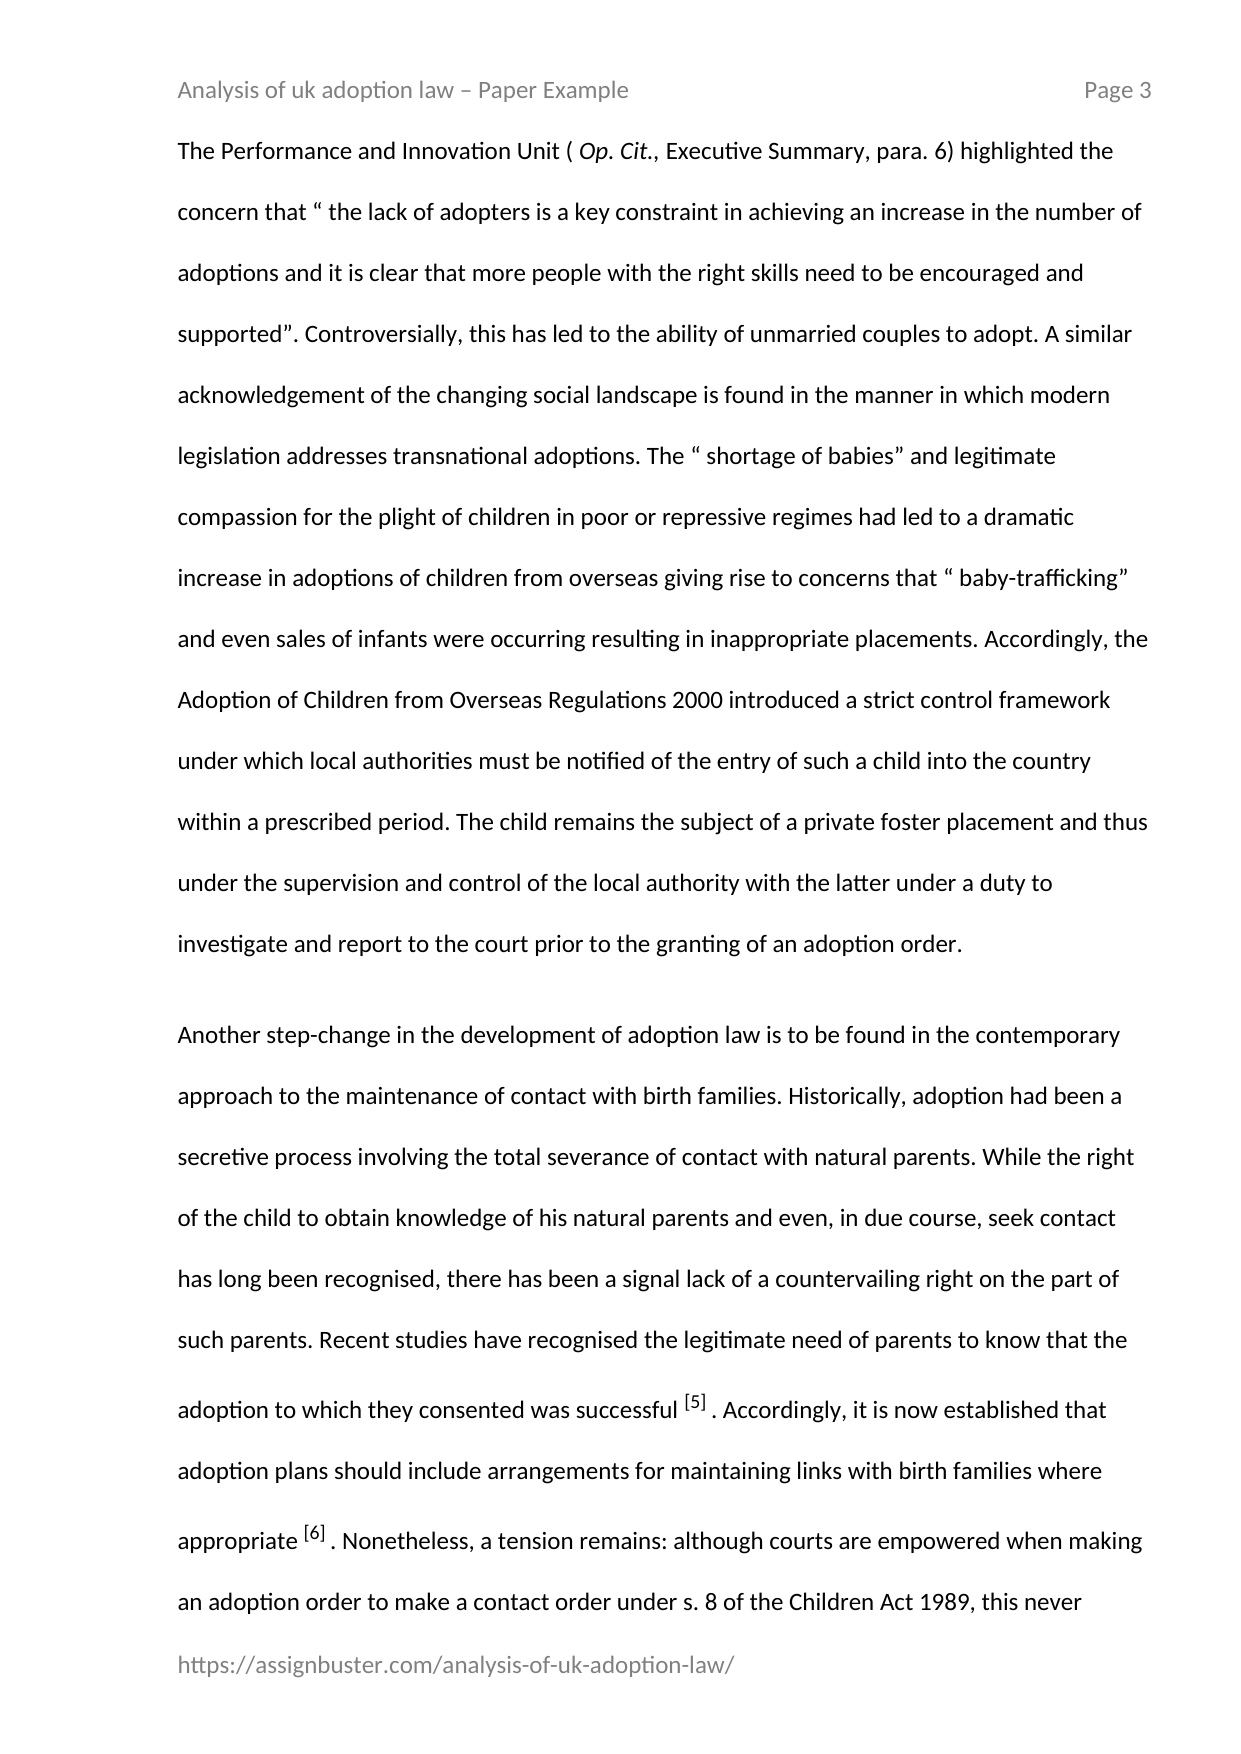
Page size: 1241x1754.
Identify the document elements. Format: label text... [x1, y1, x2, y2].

text The Performance and Innovation Unit ( Op. Cit., Executive Summary, para. 6) highlighted the concern that “ the lack of adopters is a key constraint in achieving an increase in the number of adoptions and it is clear that more people with the right skills need to be encouraged and supported”. Controversially, this has led to the ability of unmarried couples to adopt. A similar acknowledgement of the changing social landscape is found in the manner in which modern legislation addresses transnational adoptions. The “ shortage of babies” and legitimate compassion for the plight of children in poor or repressive regimes had led to a dramatic increase in adoptions of children from overseas giving rise to concerns that “ baby-trafficking” and even sales of infants were occurring resulting in inappropriate placements. Accordingly, the Adoption of Children from Overseas Regulations 2000 introduced a strict control framework under which local authorities must be notified of the entry of such a child into the country within a prescribed period. The child remains the subject of a private foster placement and thus under the supervision and control of the local authority with the latter under a duty to investigate and report to the court prior to the granting of an adoption order. [177, 135, 1152, 959]
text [177, 1019, 1152, 1616]
